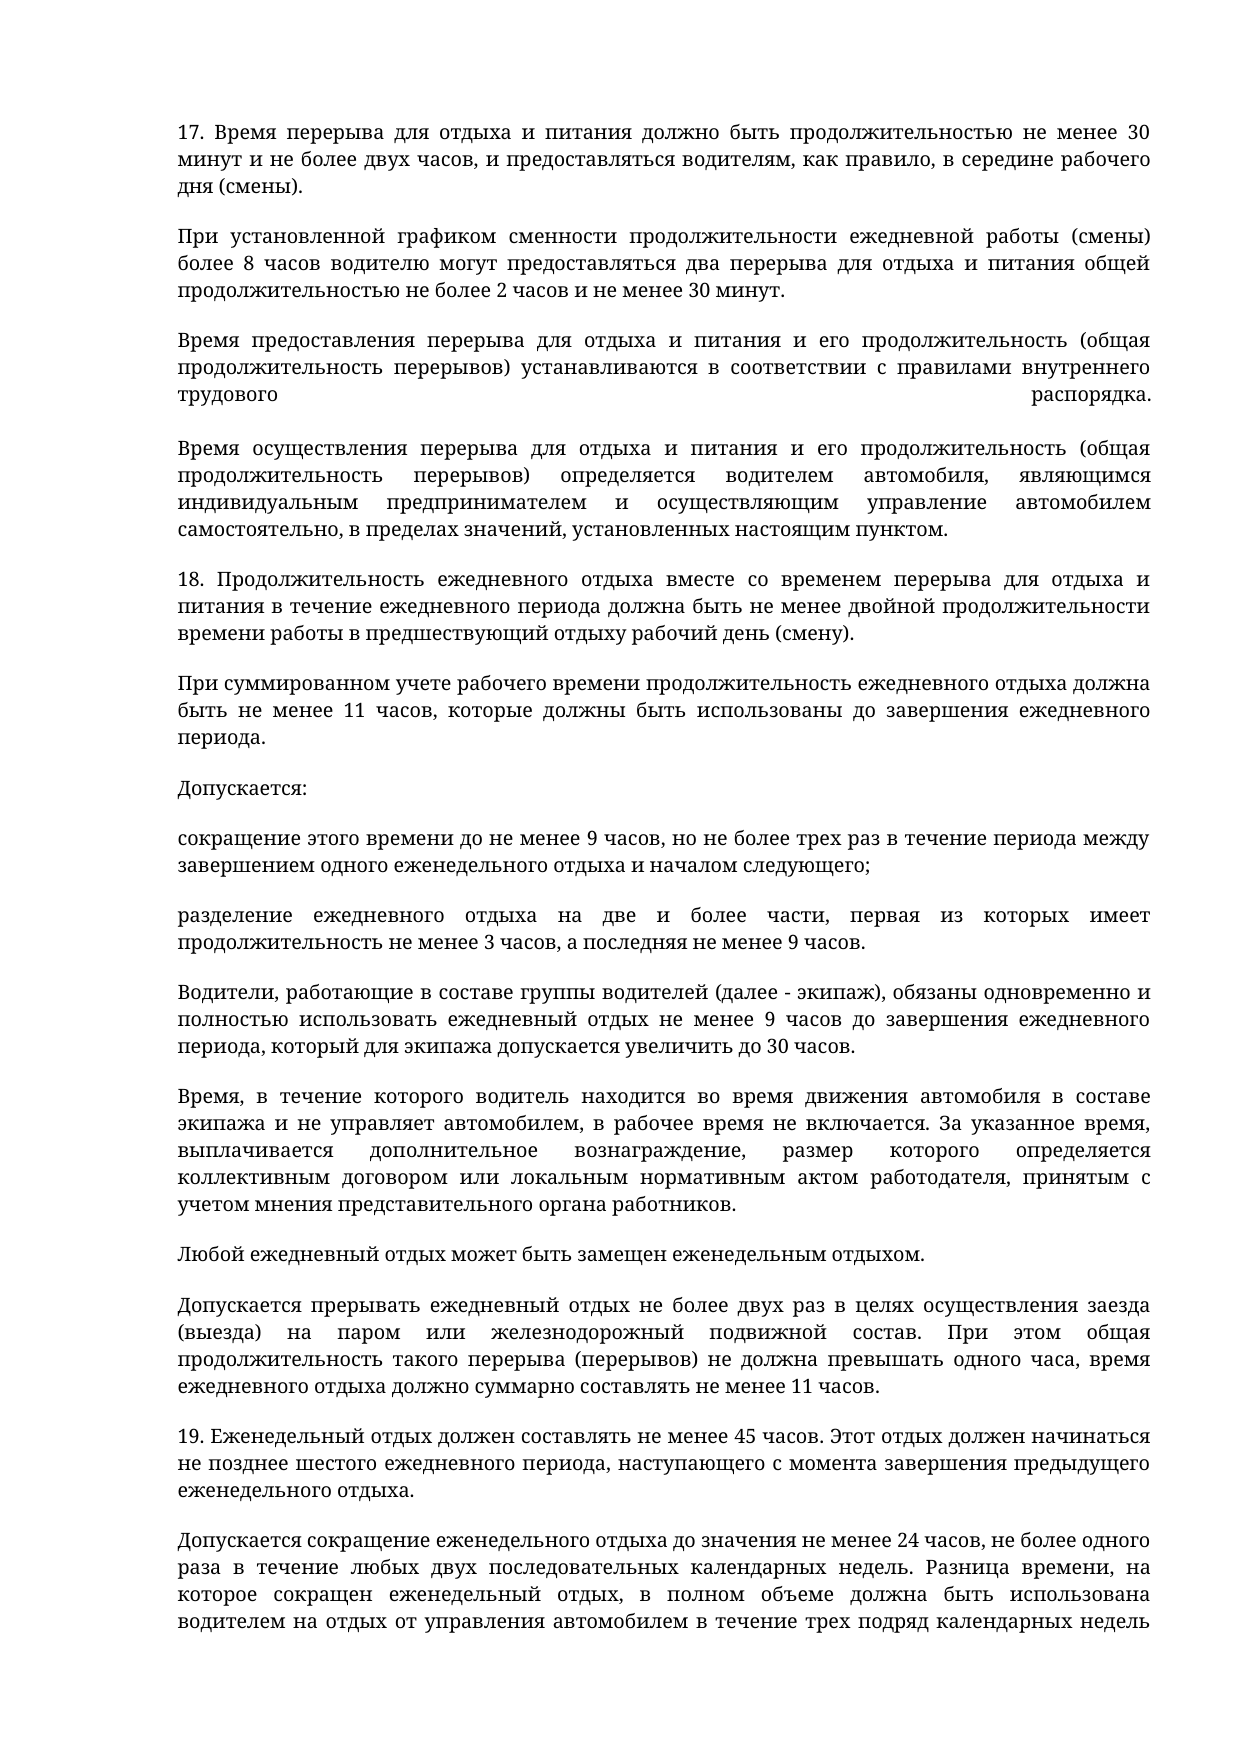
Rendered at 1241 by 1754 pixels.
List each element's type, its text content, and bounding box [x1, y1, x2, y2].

text Допускается: [177, 774, 1152, 801]
text 19. Еженедельный отдых должен составлять не менее 45 часов. Этот отдых должен начинаться не позднее шестого ежедневного периода, наступающего с момента завершения предыдущего еженедельного отдыха. [177, 1422, 1152, 1503]
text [177, 1526, 1152, 1634]
text Любой ежедневный отдых может быть замещен еженедельным отдыхом. [177, 1241, 1152, 1268]
text Водители, работающие в составе группы водителей (далее - экипаж), обязаны одновременно и полностью использовать ежедневный отдых не менее 9 часов до завершения ежедневного периода, который для экипажа допускается увеличить до 30 часов. [177, 978, 1152, 1059]
text Допускается прерывать ежедневный отдых не более двух раз в целях осуществления заезда (выезда) на паром или железнодорожный подвижной состав. При этом общая продолжительность такого перерыва (перерывов) не должна превышать одного часа, время ежедневного отдыха должно суммарно составлять не менее 11 часов. [177, 1291, 1152, 1399]
text сокращение этого времени до не менее 9 часов, но не более трех раз в течение периода между завершением одного еженедельного отдыха и началом следующего; [177, 824, 1152, 878]
text Время предоставления перерыва для отдыха и питания и его продолжительность (общая продолжительность перерывов) устанавливаются в соответствии с правилами внутреннего трудового распорядка. Время осуществления перерыва для отдыха и питания и его продолжительность (общая продолжительность перерывов) определяется водителем автомобиля, являющимся индивидуальным предпринимателем и осуществляющим управление автомобилем самостоятельно, в пределах значений, установленных настоящим пунктом. [177, 326, 1152, 542]
text При установленной графиком сменности продолжительности ежедневной работы (смены) более 8 часов водителю могут предоставляться два перерыва для отдыха и питания общей продолжительностью не более 2 часов и не менее 30 минут. [177, 222, 1152, 303]
text 18. Продолжительность ежедневного отдыха вместе со временем перерыва для отдыха и питания в течение ежедневного периода должна быть не менее двойной продолжительности времени работы в предшествующий отдыху рабочий день (смену). [177, 566, 1152, 646]
text При суммированном учете рабочего времени продолжительность ежедневного отдыха должна быть не менее 11 часов, которые должны быть использованы до завершения ежедневного периода. [177, 670, 1152, 751]
text Время, в течение которого водитель находится во время движения автомобиля в составе экипажа и не управляет автомобилем, в рабочее время не включается. За указанное время, выплачивается дополнительное вознаграждение, размер которого определяется коллективным договором или локальным нормативным актом работодателя, принятым с учетом мнения представительного органа работников. [177, 1083, 1152, 1217]
text 17. Время перерыва для отдыха и питания должно быть продолжительностью не менее 30 минут и не более двух часов, и предоставляться водителям, как правило, в середине рабочего дня (смены). [177, 118, 1152, 199]
text разделение ежедневного отдыха на две и более части, первая из которых имеет продолжительность не менее 3 часов, а последняя не менее 9 часов. [177, 901, 1152, 955]
